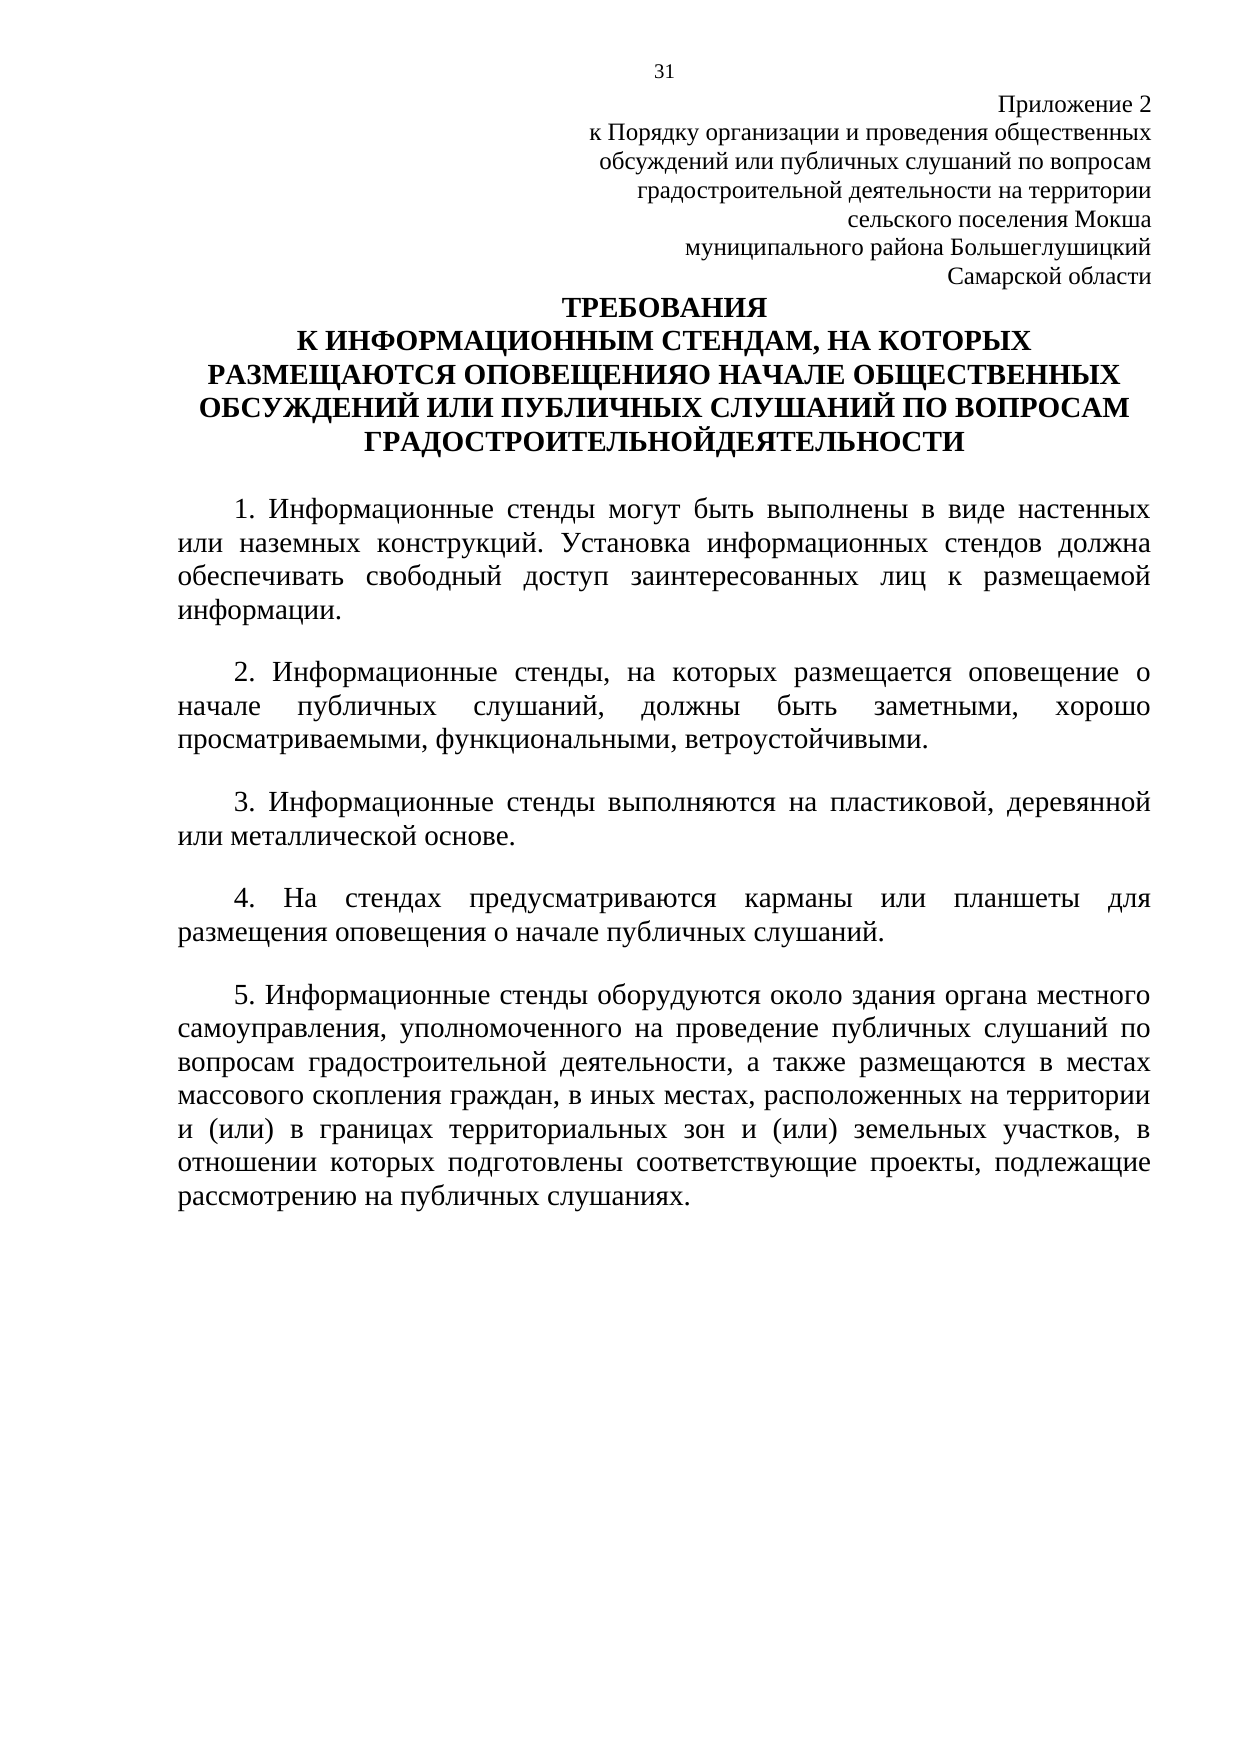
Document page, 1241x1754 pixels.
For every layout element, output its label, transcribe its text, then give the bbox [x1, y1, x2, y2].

text 1. Информационные стенды могут быть выполнены в виде настенных или наземных конструкций. Установка информационных стендов должна обеспечивать свободный доступ заинтересованных лиц к размещаемой информации. [177, 491, 1152, 625]
text к Порядку организации и проведения общественных [177, 117, 1152, 146]
text 2. Информационные стенды, на которых размещается оповещение о начале публичных слушаний, должны быть заметными, хорошо просматриваемыми, функциональными, ветроустойчивыми. [177, 654, 1152, 755]
text Самарской области [177, 261, 1152, 290]
text градостроительной деятельности на территории [177, 175, 1152, 204]
text 4. На стендах предусматриваются карманы или планшеты для размещения оповещения о начале публичных слушаний. [177, 881, 1152, 948]
text обсуждений или публичных слушаний по вопросам [177, 146, 1152, 175]
text 5. Информационные стенды оборудуются около здания органа местного самоуправления, уполномоченного на проведение публичных слушаний по вопросам градостроительной деятельности, а также размещаются в местах массового скопления граждан, в иных местах, расположенных на территории и (или) в границах территориальных зон и (или) земельных участков, в отношении которых подготовлены соответствующие проекты, подлежащие рассмотрению на публичных слушаниях. [177, 977, 1152, 1212]
text муниципального района Большеглушицкий [177, 232, 1152, 261]
text Приложение 2 [177, 89, 1152, 117]
text 3. Информационные стенды выполняются на пластиковой, деревянной или металлической основе. [177, 784, 1152, 851]
text сельского поселения Мокша [177, 204, 1152, 232]
text К ИНФОРМАЦИОННЫМ СТЕНДАМ, НА КОТОРЫХ РАЗМЕЩАЮТСЯ ОПОВЕЩЕНИЯО НАЧАЛЕ ОБЩЕСТВЕННЫХ ОБСУЖДЕНИЙ ИЛИ ПУБЛИЧНЫХ СЛУШАНИЙ ПО ВОПРОСАМ ГРАДОСТРОИТЕЛЬНОЙДЕЯТЕЛЬНОСТИ [177, 323, 1152, 458]
text ТРЕБОВАНИЯ [177, 290, 1152, 323]
